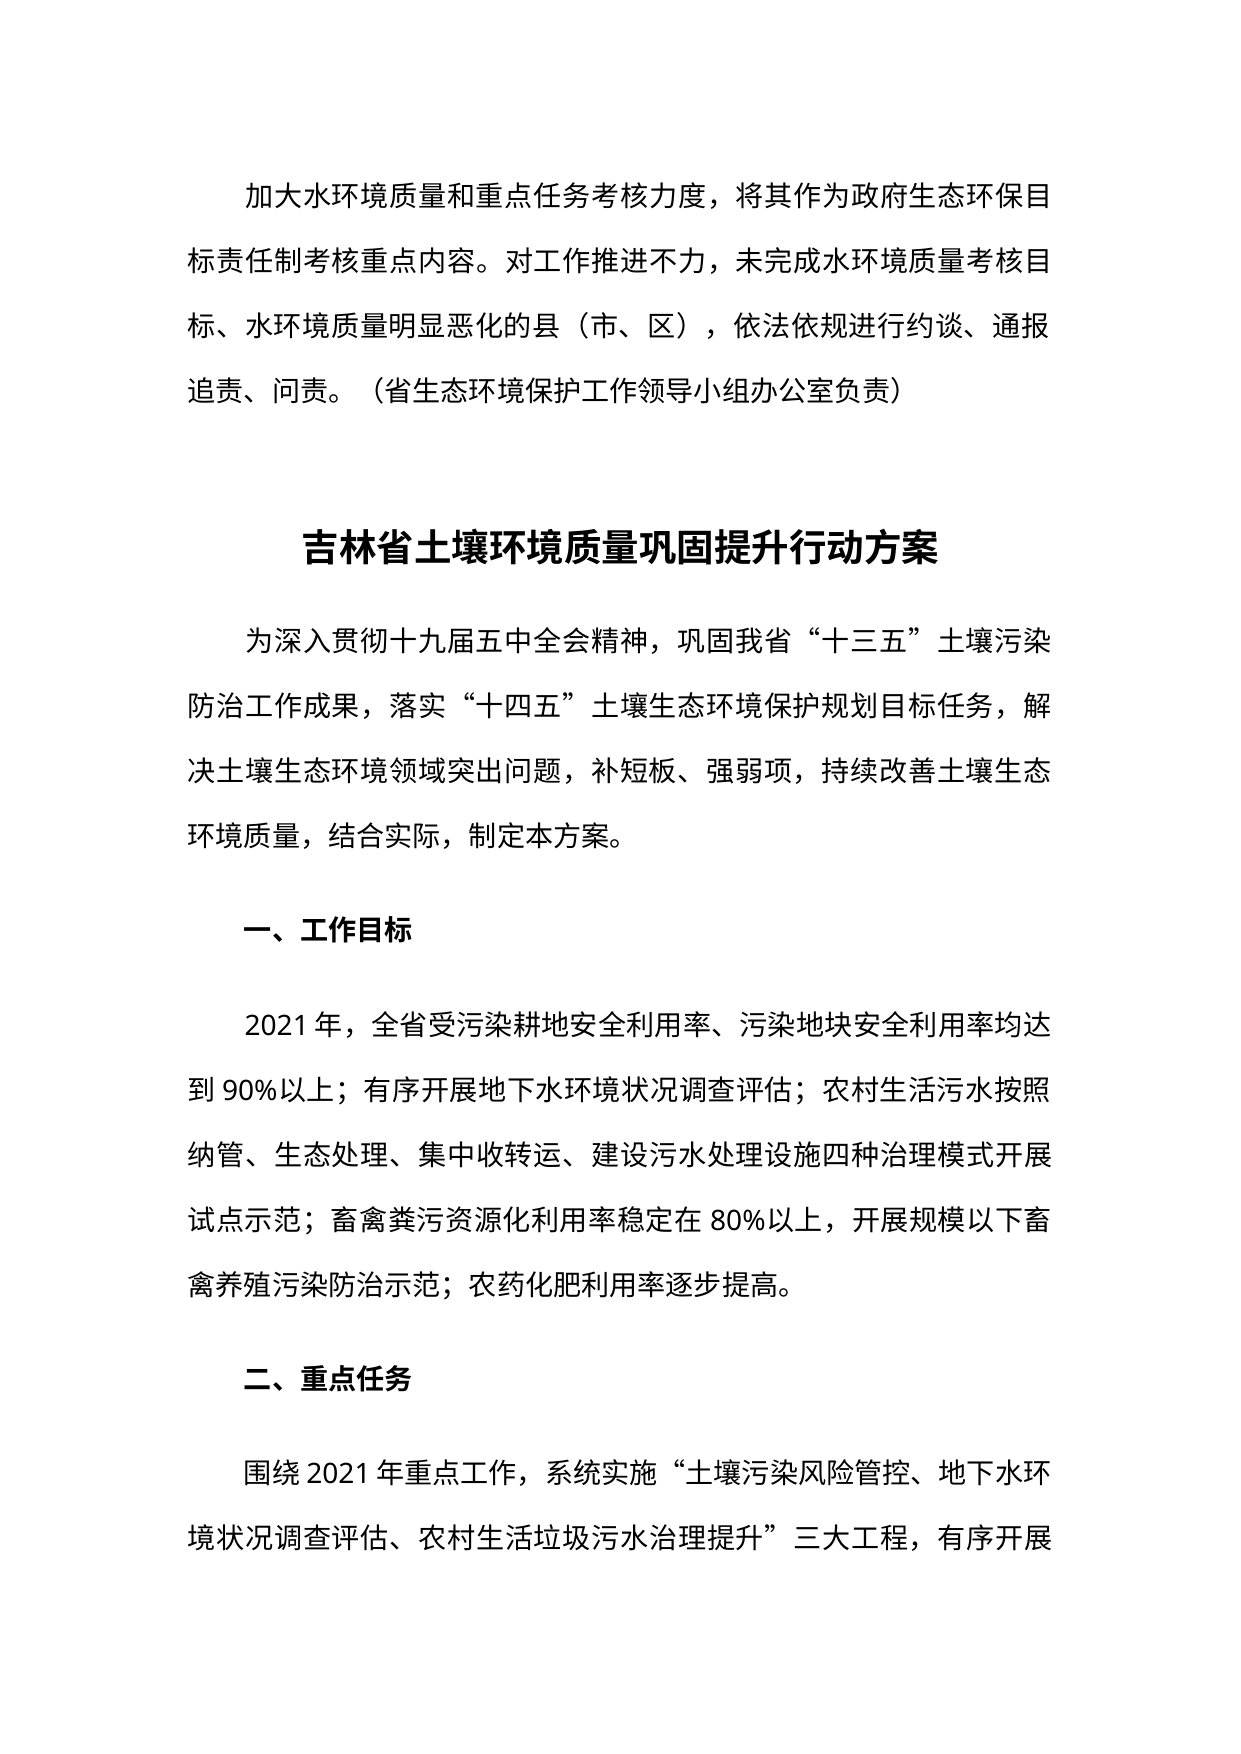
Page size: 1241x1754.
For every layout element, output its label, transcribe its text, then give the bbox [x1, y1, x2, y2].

text 一、工作目标 [187, 896, 1053, 961]
text 加大水环境质量和重点任务考核力度，将其作为政府生态环保目标责任制考核重点内容。对工作推进不力，未完成水环境质量考核目标、水环境质量明显恶化的县（市、区），依法依规进行约谈、通报、追责、问责。（省生态环境保护工作领导小组办公室负责） [187, 162, 1053, 422]
text 二、重点任务 [187, 1344, 1053, 1409]
text 吉林省土壤环境质量巩固提升行动方案 [187, 513, 1053, 578]
text 2021年，全省受污染耕地安全利用率、污染地块安全利用率均达到90%以上；有序开展地下水环境状况调查评估；农村生活污水按照纳管、生态处理、集中收转运、建设污水处理设施四种治理模式开展试点示范；畜禽粪污资源化利用率稳定在80%以上，开展规模以下畜禽养殖污染防治示范；农药化肥利用率逐步提高。 [187, 990, 1053, 1315]
text 为深入贯彻十九届五中全会精神，巩固我省“十三五”土壤污染防治工作成果，落实“十四五”土壤生态环境保护规划目标任务，解决土壤生态环境领域突出问题，补短板、强弱项，持续改善土壤生态环境质量，结合实际，制定本方案。 [187, 607, 1053, 867]
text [187, 1439, 1053, 1569]
